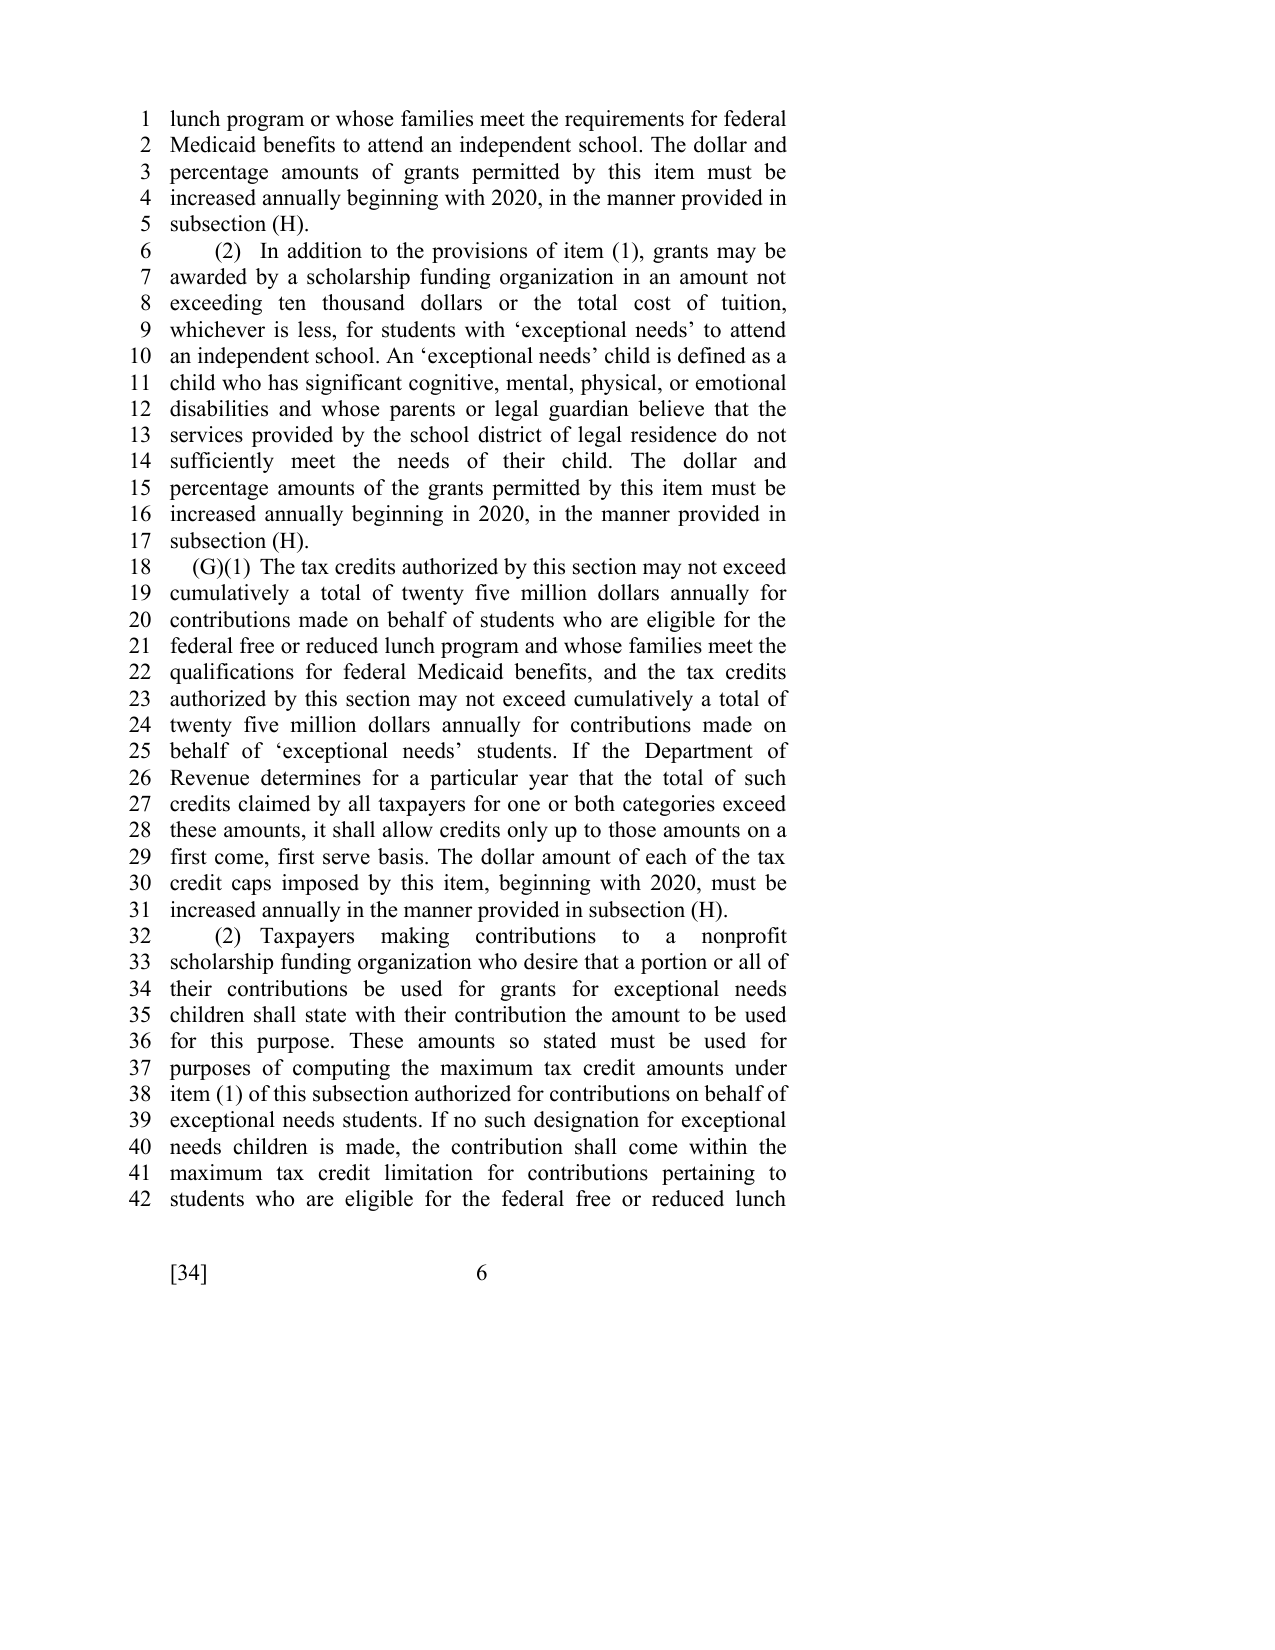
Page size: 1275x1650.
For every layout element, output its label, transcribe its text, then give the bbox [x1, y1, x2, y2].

text (G)(1) The tax credits authorized by this section may not exceed cumulatively a total of twenty five million dollars annually for contributions made on behalf of students who are eligible for the federal free or reduced lunch program and whose families meet the qualifications for federal Medicaid benefits, and the tax credits authorized by this section may not exceed cumulatively a total of twenty five million dollars annually for contributions made on behalf of ‘exceptional needs’ students. If the Department of Revenue determines for a particular year that the total of such credits claimed by all taxpayers for one or both categories exceed these amounts, it shall allow credits only up to those amounts on a first come, first serve basis. The dollar amount of each of the tax credit caps imposed by this item, beginning with 2020, must be increased annually in the manner provided in subsection (H). [169, 553, 787, 922]
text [169, 922, 787, 1212]
text (2) In addition to the provisions of item (1), grants may be awarded by a scholarship funding organization in an amount not exceeding ten thousand dollars or the total cost of tuition, whichever is less, for students with ‘exceptional needs’ to attend an independent school. An ‘exceptional needs’ child is defined as a child who has significant cognitive, mental, physical, or emotional disabilities and whose parents or legal guardian believe that the services provided by the school district of legal residence do not sufficiently meet the needs of their child. The dollar and percentage amounts of the grants permitted by this item must be increased annually beginning in 2020, in the manner provided in subsection (H). [169, 237, 787, 553]
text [169, 105, 787, 237]
